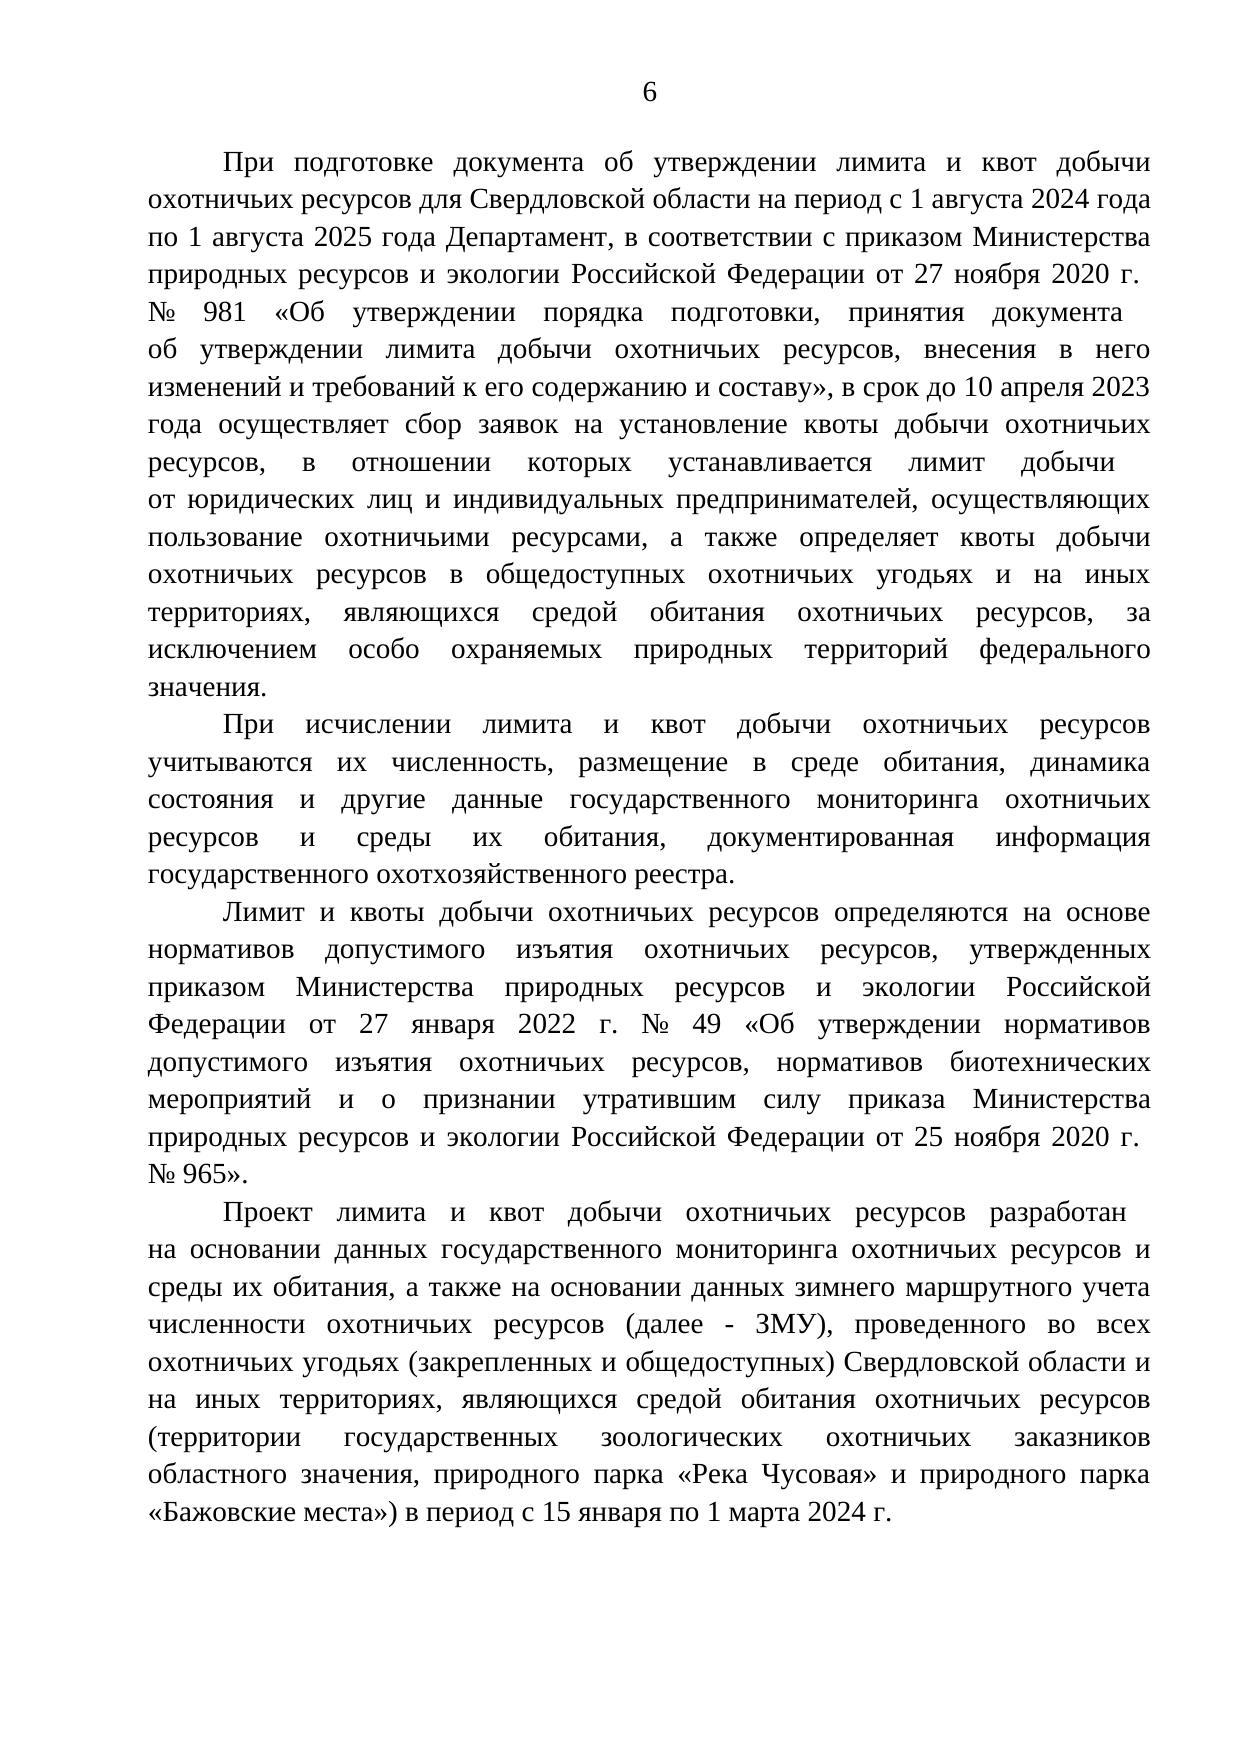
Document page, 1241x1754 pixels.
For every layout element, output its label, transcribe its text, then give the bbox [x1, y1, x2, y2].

text Лимит и квоты добычи охотничьих ресурсов определяются на основе нормативов допустимого изъятия охотничьих ресурсов, утвержденных приказом Министерства природных ресурсов и экологии Российской Федерации от 27 января 2022 г. № 49 «Об утверждении нормативов допустимого изъятия охотничьих ресурсов, нормативов биотехнических мероприятий и о признании утратившим силу приказа Министерства природных ресурсов и экологии Российской Федерации от 25 ноября 2020 г. № 965». [148, 891, 1152, 1191]
text При исчислении лимита и квот добычи охотничьих ресурсов учитываются их численность, размещение в среде обитания, динамика состояния и другие данные государственного мониторинга охотничьих ресурсов и среды их обитания, документированная информация государственного охотхозяйственного реестра. [148, 703, 1152, 891]
text Проект лимита и квот добычи охотничьих ресурсов разработан на основании данных государственного мониторинга охотничьих ресурсов и среды их обитания, а также на основании данных зимнего маршрутного учета численности охотничьих ресурсов (далее - ЗМУ), проведенного во всех охотничьих угодьях (закрепленных и общедоступных) Свердловской области и на иных территориях, являющихся средой обитания охотничьих ресурсов (территории государственных зоологических охотничьих заказников областного значения, природного парка «Река Чусовая» и природного парка «Бажовские места») в период с 15 января по 1 марта 2024 г. [148, 1191, 1152, 1528]
text При подготовке документа об утверждении лимита и квот добычи охотничьих ресурсов для Свердловской области на период с 1 августа 2024 года по 1 августа 2025 года Департамент, в соответствии с приказом Министерства природных ресурсов и экологии Российской Федерации от 27 ноября 2020 г. № 981 «Об утверждении порядка подготовки, принятия документа об утверждении лимита добычи охотничьих ресурсов, внесения в него изменений и требований к его содержанию и составу», в срок до 10 апреля 2023 года осуществляет сбор заявок на установление квоты добычи охотничьих ресурсов, в отношении которых устанавливается лимит добычи от юридических лиц и индивидуальных предпринимателей, осуществляющих пользование охотничьими ресурсами, а также определяет квоты добычи охотничьих ресурсов в общедоступных охотничьих угодьях и на иных территориях, являющихся средой обитания охотничьих ресурсов, за исключением особо охраняемых природных территорий федерального значения. [148, 141, 1152, 703]
